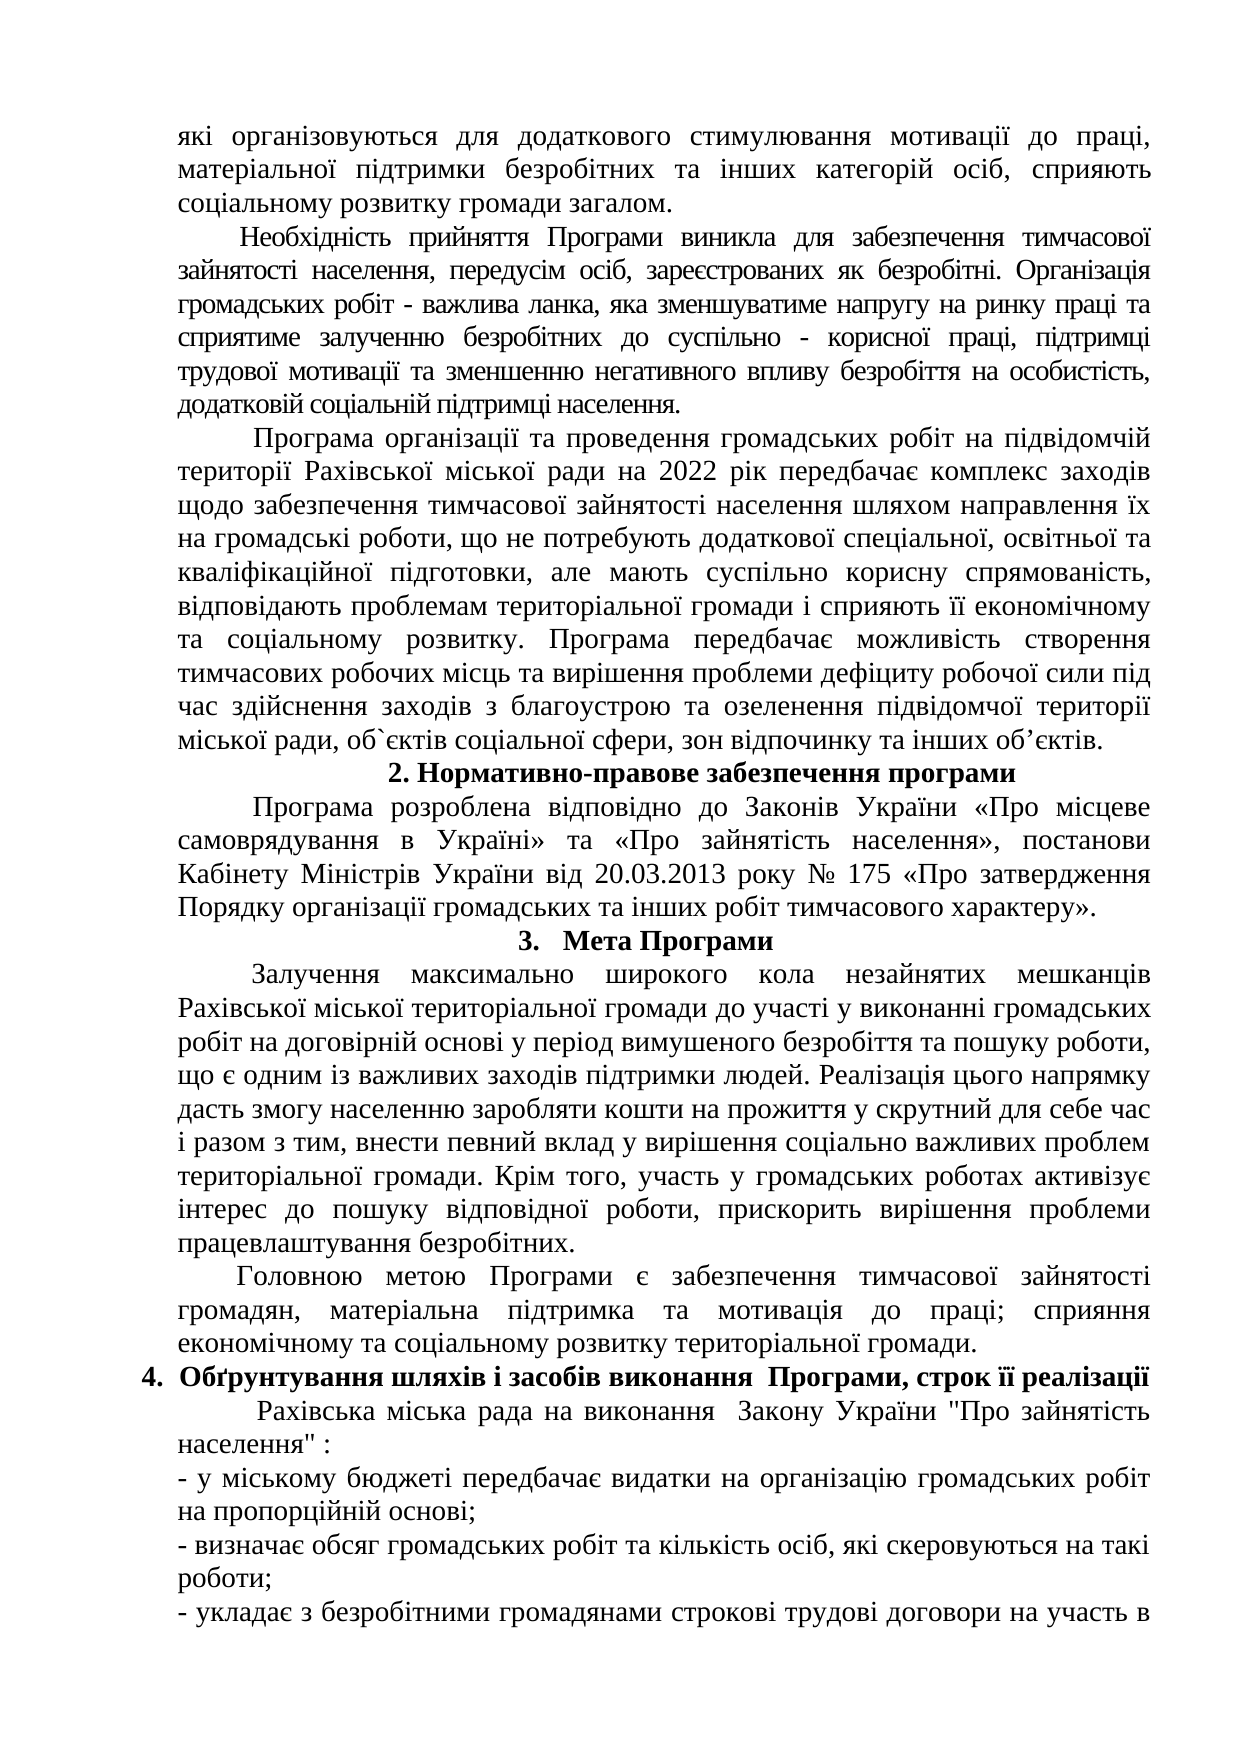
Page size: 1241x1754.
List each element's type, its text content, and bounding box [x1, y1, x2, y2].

text Необхідність прийняття Програми виникла для забезпечення тимчасової зайнятості населення, передусім осіб, зареєстрованих як безробітні. Організація громадських робіт - важлива ланка, яка зменшуватиме напругу на ринку праці та сприятиме залученню безробітних до суспільно - корисної праці, підтримці трудової мотивації та зменшенню негативного впливу безробіття на особистість, додатковій соціальній підтримці населення. [177, 219, 1152, 420]
text Програма розроблена відповідно до Законів України «Про місцеве самоврядування в Україні» та «Про зайнятість населення», постанови Кабінету Міністрів України від 20.03.2013 року № 175 «Про затвердження Порядку організації громадських та інших робіт тимчасового характеру». [177, 789, 1152, 923]
text - визначає обсяг громадських робіт та кількість осіб, які скеровуються на такі роботи; [177, 1527, 1152, 1594]
text Рахівська міська рада на виконання Закону України "Про зайнятість населення" : [177, 1393, 1152, 1460]
text Головною метою Програми є забезпечення тимчасової зайнятості громадян, матеріальна підтримка та мотивація до праці; сприяння економічному та соціальному розвитку територіальної громади. [177, 1258, 1152, 1359]
text - у міському бюджеті передбачає видатки на організацію громадських робіт на пропорційній основі; [177, 1460, 1152, 1527]
text 3. Мета Програми [140, 923, 1152, 957]
text Програма організації та проведення громадських робіт на підвідомчій території Рахівської міської ради на 2022 рік передбачає комплекс заходів щодо забезпечення тимчасової зайнятості населення шляхом направлення їх на громадські роботи, що не потребують додаткової спеціальної, освітньої та кваліфікаційної підготовки, але мають суспільно корисну спрямованість, відповідають проблемам територіальної громади і сприяють її економічному та соціальному розвитку. Програма передбачає можливість створення тимчасових робочих місць та вирішення проблеми дефіциту робочої сили під час здійснення заходів з благоустрою та озеленення підвідомчої території міської ради, об`єктів соціальної сфери, зон відпочинку та інших об’єктів. [177, 420, 1152, 755]
text 2. Нормативно-правове забезпечення програми [177, 755, 1152, 789]
text 4. Обґрунтування шляхів і засобів виконання Програми, строк її реалізації [140, 1359, 1152, 1393]
text Залучення максимально широкого кола незайнятих мешканців Рахівської міської територіальної громади до участі у виконанні громадських робіт на договірній основі у період вимушеного безробіття та пошуку роботи, що є одним із важливих заходів підтримки людей. Реалізація цього напрямку дасть змогу населенню заробляти кошти на прожиття у скрутний для себе час і разом з тим, внести певний вклад у вирішення соціально важливих проблем територіальної громади. Крім того, участь у громадських роботах активізує інтерес до пошуку відповідної роботи, прискорить вирішення проблеми працевлаштування безробітних. [177, 957, 1152, 1258]
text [177, 118, 1152, 219]
